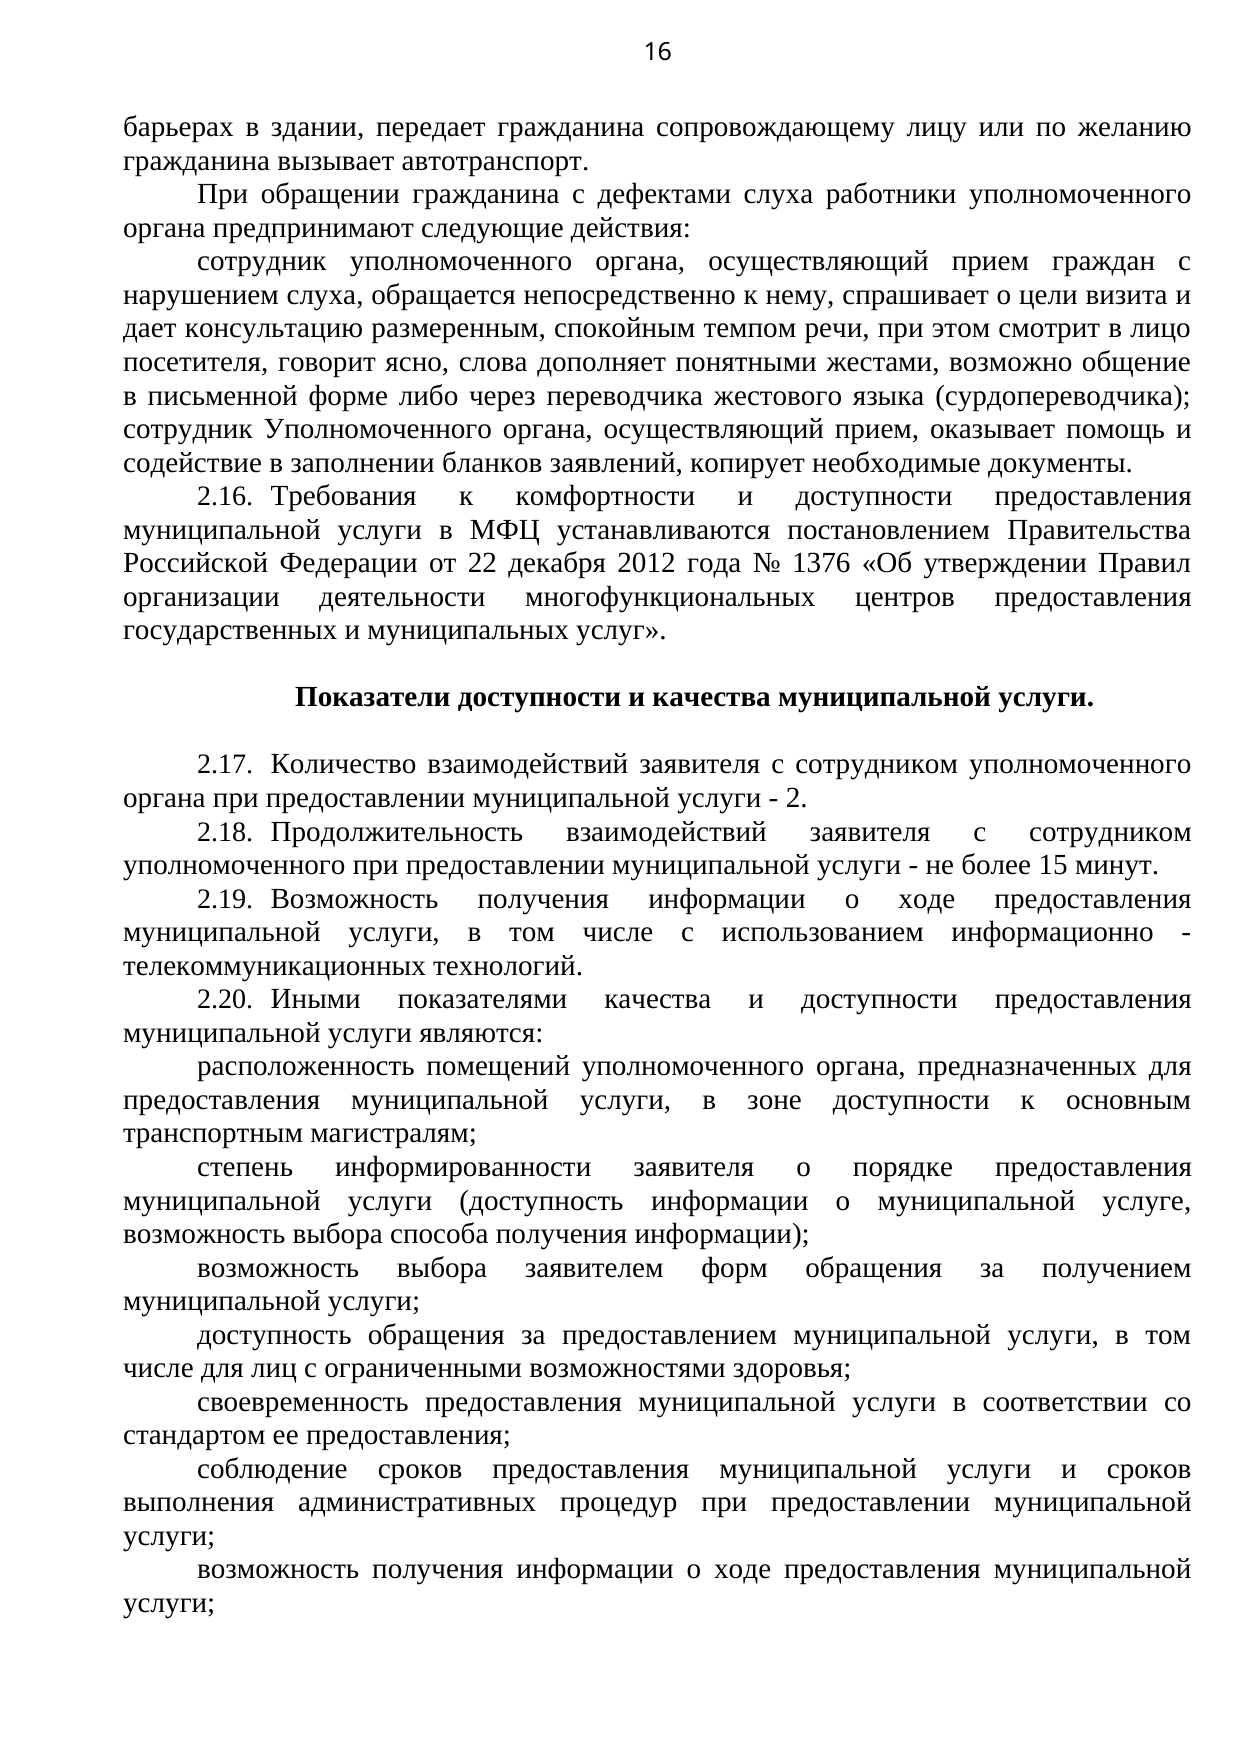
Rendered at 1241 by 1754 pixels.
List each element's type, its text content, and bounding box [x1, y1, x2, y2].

text возможность выбора заявителем форм обращения за получением муниципальной услуги; [123, 1250, 1192, 1317]
text степень информированности заявителя о порядке предоставления муниципальной услуги (доступность информации о муниципальной услуге, возможность выбора способа получения информации); [123, 1149, 1192, 1250]
list Иными показателями качества и доступности предоставления муниципальной услуги являются: [123, 981, 1192, 1048]
text При обращении гражданина с дефектами слуха работники уполномоченного органа предпринимают следующие действия: [123, 176, 1192, 243]
text Показатели доступности и качества муниципальной услуги. [123, 679, 1192, 713]
text возможность получения информации о ходе предоставления муниципальной услуги; [123, 1552, 1192, 1619]
text сотрудник уполномоченного органа, осуществляющий прием граждан с нарушением слуха, обращается непосредственно к нему, спрашивает о цели визита и дает консультацию размеренным, спокойным темпом речи, при этом смотрит в лицо посетителя, говорит ясно, слова дополняет понятными жестами, возможно общение в письменной форме либо через переводчика жестового языка (сурдопереводчика); сотрудник Уполномоченного органа, осуществляющий прием, оказывает помощь и содействие в заполнении бланков заявлений, копирует необходимые документы. [123, 243, 1192, 478]
text своевременность предоставления муниципальной услуги в соответствии со стандартом ее предоставления; [123, 1384, 1192, 1451]
list Требования к комфортности и доступности предоставления муниципальной услуги в МФЦ устанавливаются постановлением Правительства Российской Федерации от 22 декабря 2012 года № 1376 «Об утверждении Правил организации деятельности многофункциональных центров предоставления государственных и муниципальных услуг». [123, 478, 1192, 646]
list Продолжительность взаимодействий заявителя с сотрудником уполномоченного при предоставлении муниципальной услуги - не более 15 минут. [123, 814, 1192, 881]
list Возможность получения информации о ходе предоставления муниципальной услуги, в том числе с использованием информационно - телекоммуникационных технологий. [123, 881, 1192, 981]
text расположенность помещений уполномоченного органа, предназначенных для предоставления муниципальной услуги, в зоне доступности к основным транспортным магистралям; [123, 1048, 1192, 1149]
text доступность обращения за предоставлением муниципальной услуги, в том числе для лиц с ограниченными возможностями здоровья; [123, 1317, 1192, 1384]
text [123, 109, 1192, 176]
text соблюдение сроков предоставления муниципальной услуги и сроков выполнения административных процедур при предоставлении муниципальной услуги; [123, 1451, 1192, 1552]
list Количество взаимодействий заявителя с сотрудником уполномоченного органа при предоставлении муниципальной услуги - 2. [123, 747, 1192, 814]
